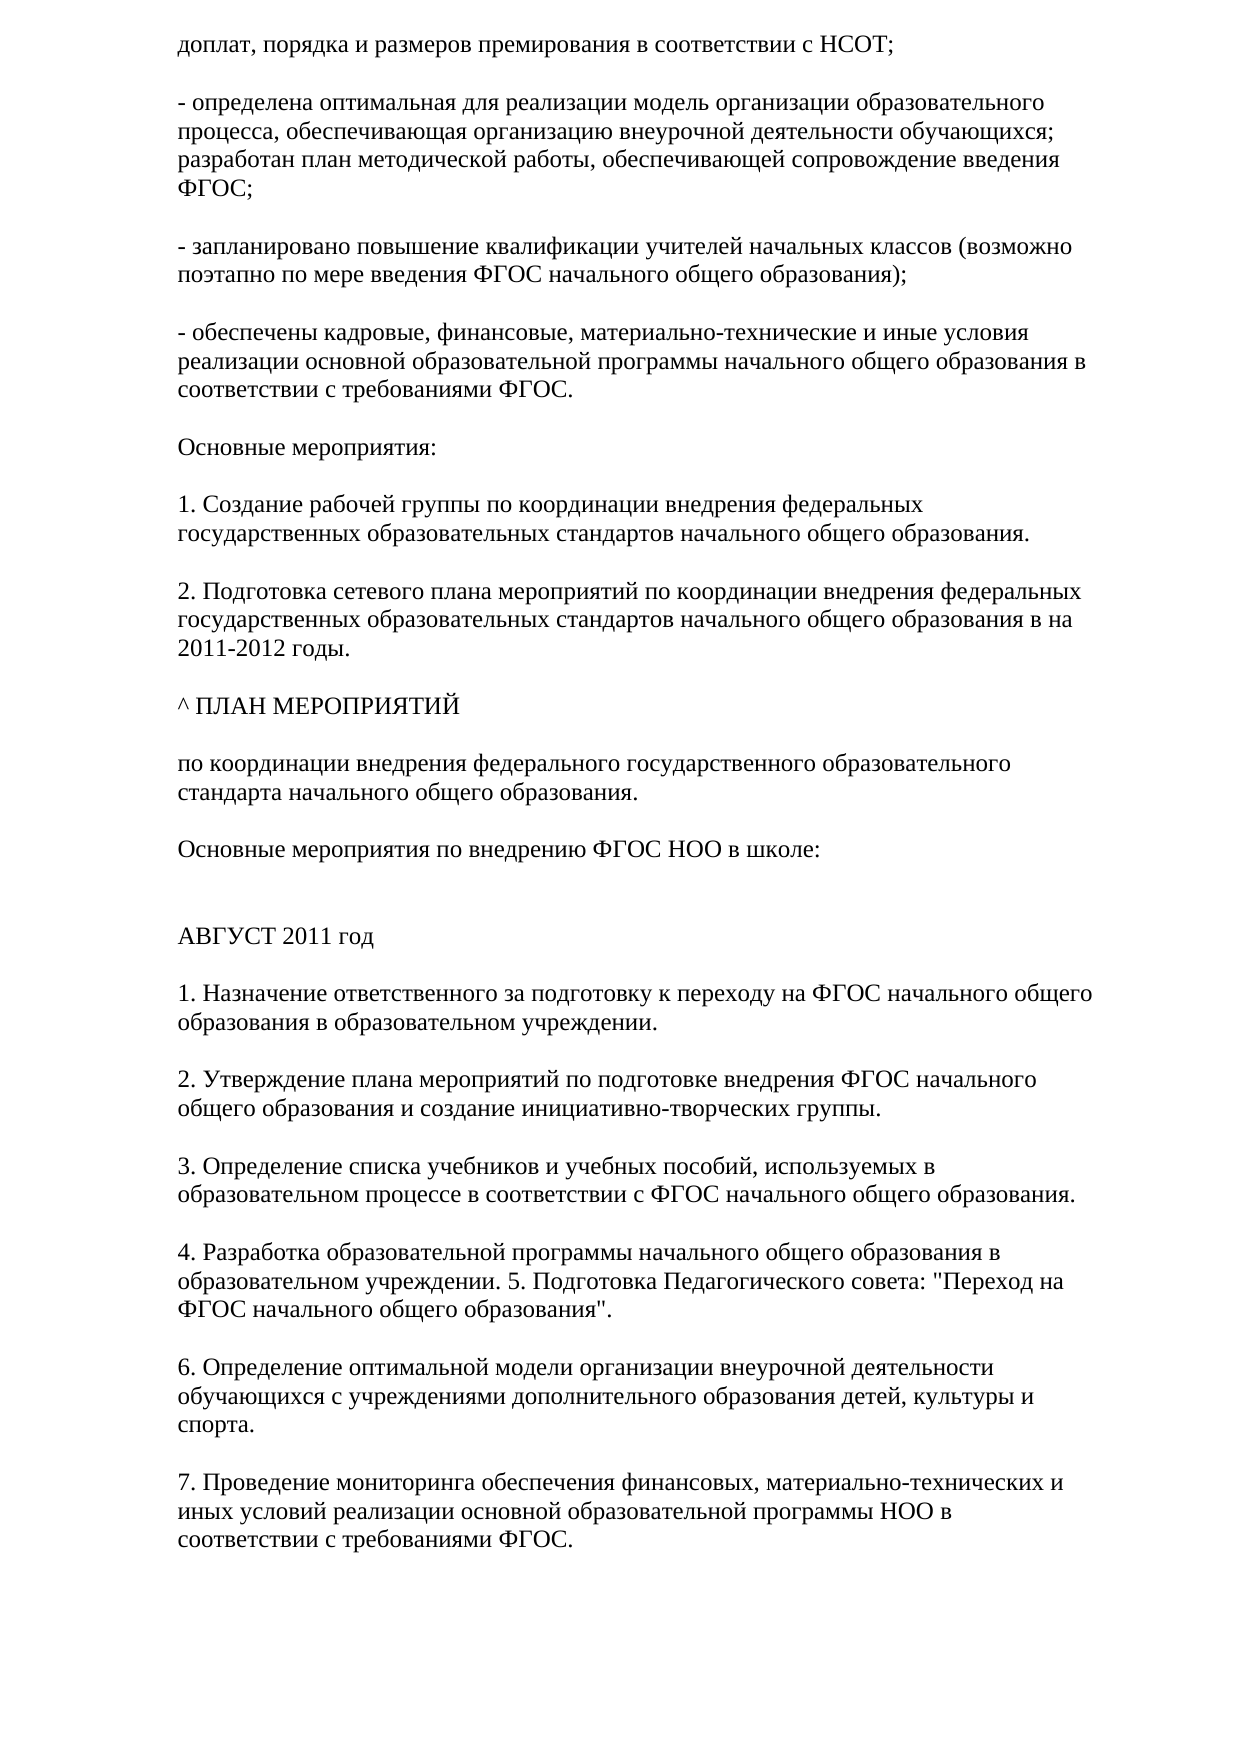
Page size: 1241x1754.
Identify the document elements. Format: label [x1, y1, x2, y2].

text [177, 29, 1093, 1553]
